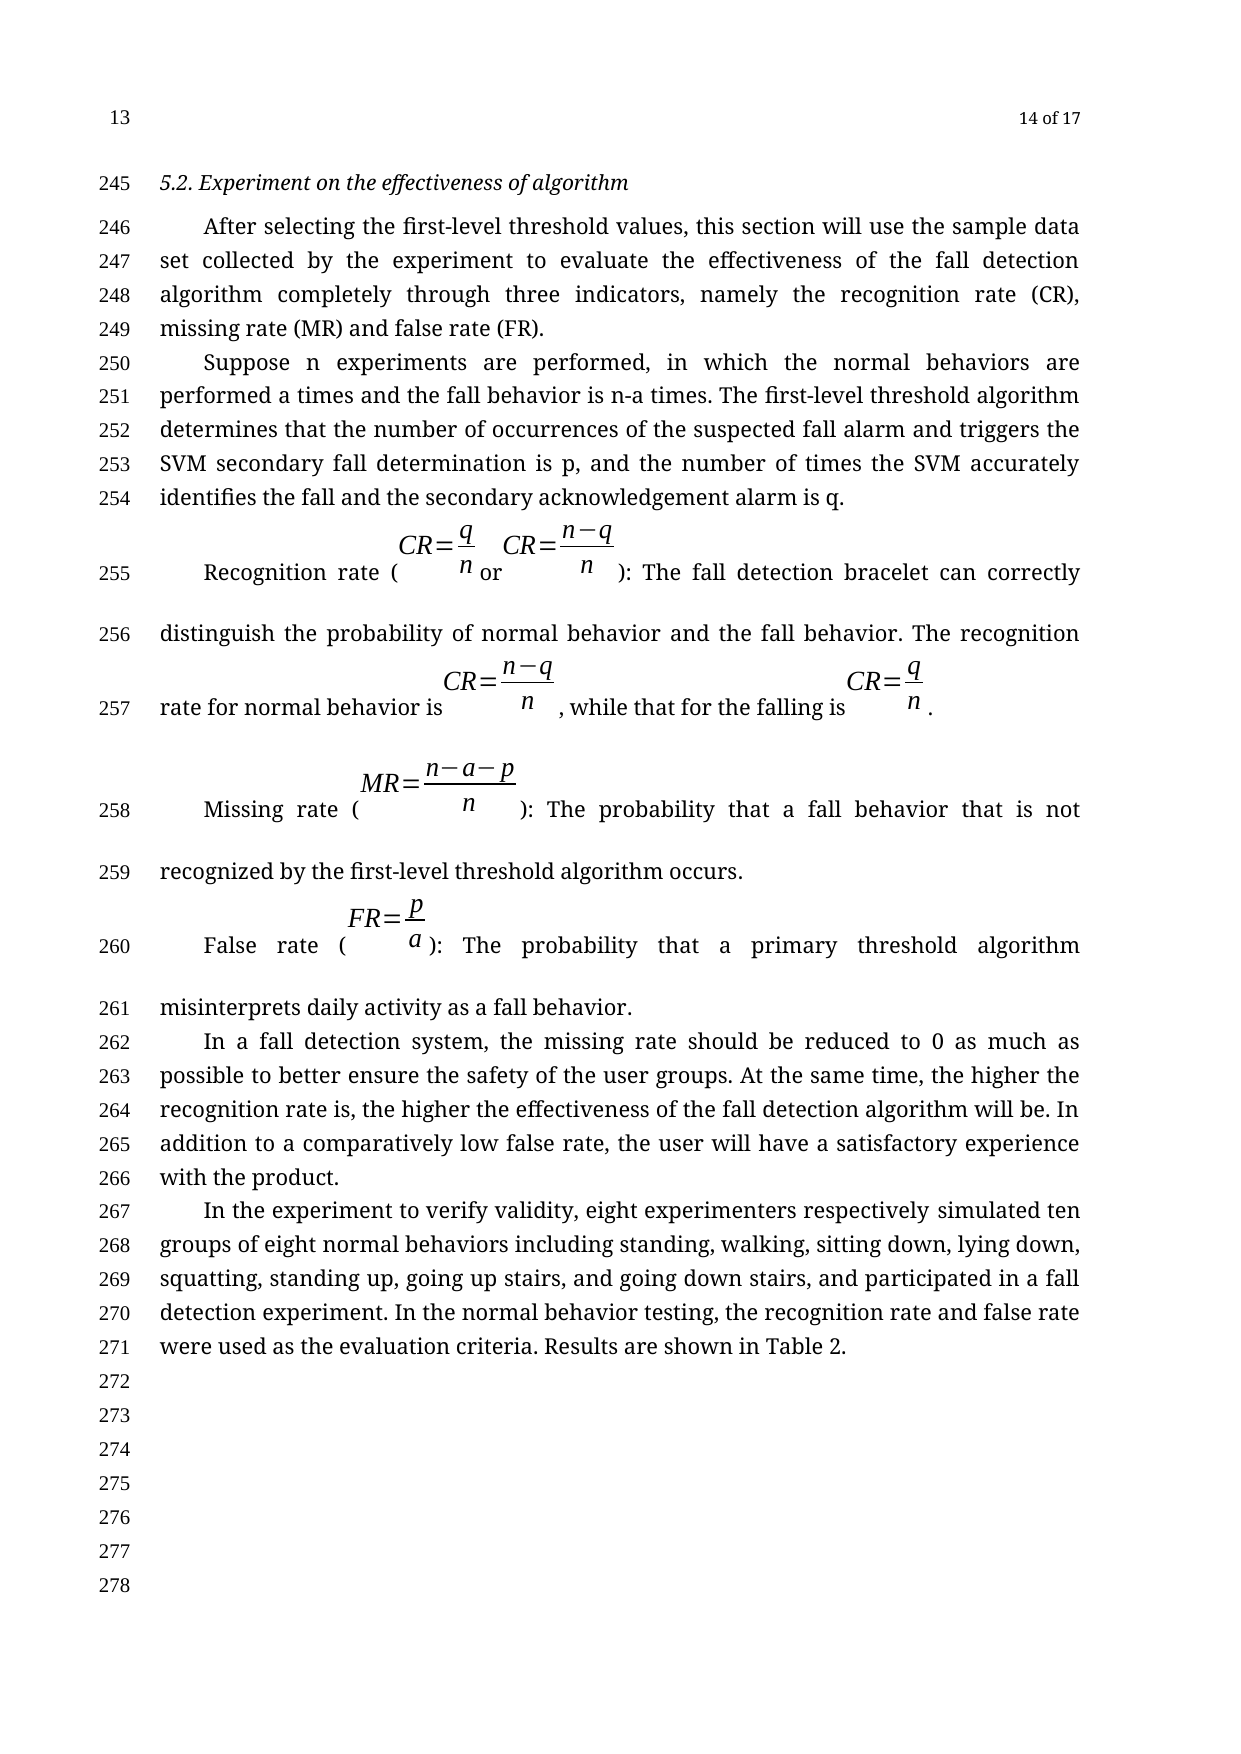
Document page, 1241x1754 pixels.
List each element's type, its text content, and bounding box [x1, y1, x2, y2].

text After selecting the first-level threshold values, this section will use the sample data set collected by the experiment to evaluate the effectiveness of the fall detection algorithm completely through three indicators, namely the recognition rate (CR), missing rate (MR) and false rate (FR). [159, 209, 1081, 344]
text Recognition rate (or): The fall detection bracelet can correctly distinguish the probability of normal behavior and the fall behavior. The recognition rate for normal behavior is, while that for the falling is. [159, 514, 1081, 752]
text In a fall detection system, the missing rate should be reduced to 0 as much as possible to better ensure the safety of the user groups. At the same time, the higher the recognition rate is, the higher the effectiveness of the fall detection algorithm will be. In addition to a comparatively low false rate, the user will have a satisfactory experience with the product. [159, 1024, 1081, 1193]
text Missing rate (): The probability that a fall behavior that is not recognized by the first-level threshold algorithm occurs. [159, 752, 1081, 888]
text In the experiment to verify validity, eight experimenters respectively simulated ten groups of eight normal behaviors including standing, walking, sitting down, lying down, squatting, standing up, going up stairs, and going down stairs, and participated in a fall detection experiment. In the normal behavior testing, the recognition rate and false rate were used as the evaluation criteria. Results are shown in Table 2. [159, 1193, 1081, 1363]
text Suppose n experiments are performed, in which the normal behaviors are performed a times and the fall behavior is n-a times. The first-level threshold algorithm determines that the number of occurrences of the suspected fall alarm and triggers the SVM secondary fall determination is p, and the number of times the SVM accurately identifies the fall and the secondary acknowledgement alarm is q. [159, 344, 1081, 514]
text False rate (): The probability that a primary threshold algorithm misinterprets daily activity as a fall behavior. [159, 888, 1081, 1024]
subtitle 5.2. Experiment on the effectiveness of algorithm [159, 168, 1081, 196]
